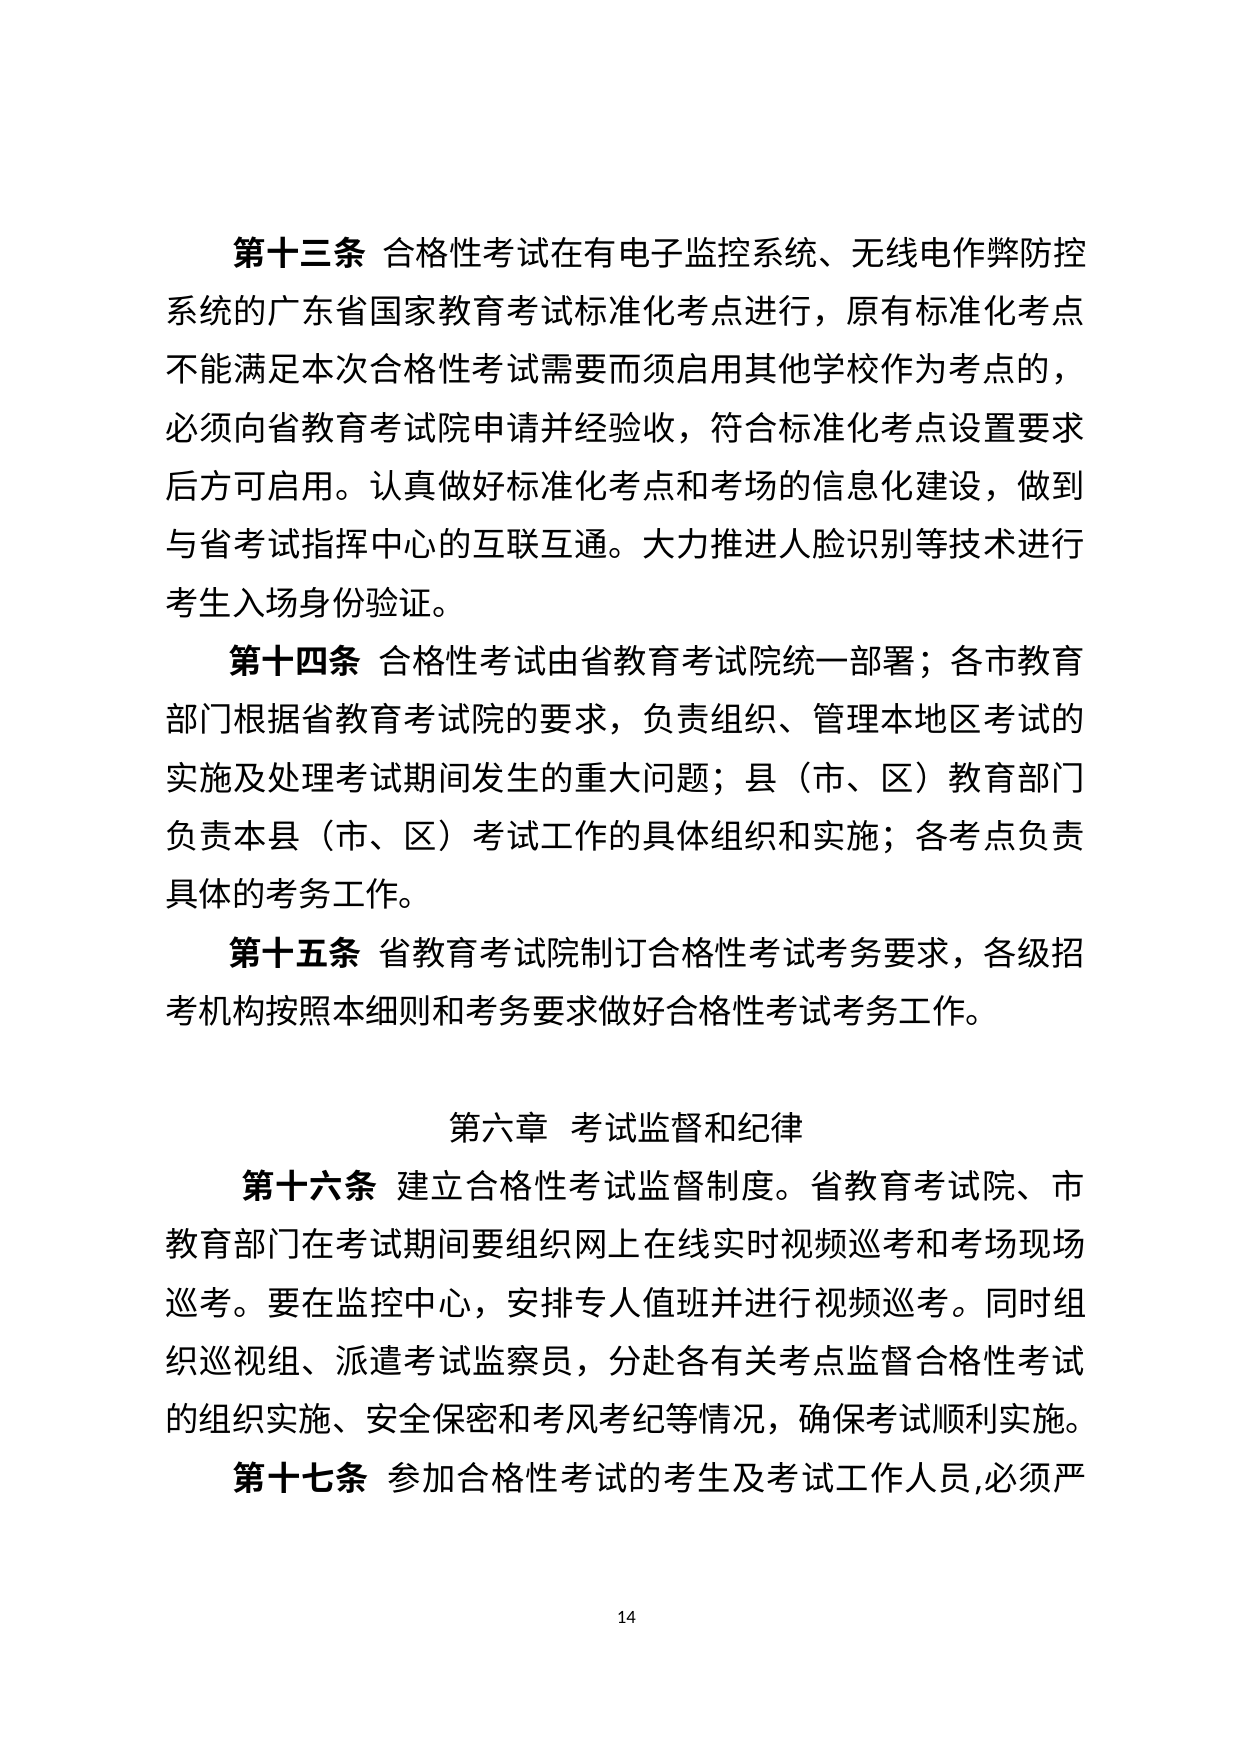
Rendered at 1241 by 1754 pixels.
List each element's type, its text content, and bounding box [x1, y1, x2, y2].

text 第十四条 合格性考试由省教育考试院统一部署；各市教育部门根据省教育考试院的要求，负责组织、管理本地区考试的实施及处理考试期间发生的重大问题；县（市、区）教育部门负责本县（市、区）考试工作的具体组织和实施；各考点负责具体的考务工作。 [165, 627, 1087, 918]
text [165, 1443, 1087, 1502]
text 第六章 考试监督和纪律 [165, 1093, 1087, 1152]
text 第十六条 建立合格性考试监督制度。省教育考试院、市教育部门在考试期间要组织网上在线实时视频巡考和考场现场巡考。要在监控中心，安排专人值班并进行视频巡考。同时组织巡视组、派遣考试监察员，分赴各有关考点监督合格性考试的组织实施、安全保密和考风考纪等情况，确保考试顺利实施。 [165, 1152, 1087, 1443]
text 第十三条 合格性考试在有电子监控系统、无线电作弊防控系统的广东省国家教育考试标准化考点进行，原有标准化考点不能满足本次合格性考试需要而须启用其他学校作为考点的，必须向省教育考试院申请并经验收，符合标准化考点设置要求后方可启用。认真做好标准化考点和考场的信息化建设，做到与省考试指挥中心的互联互通。大力推进人脸识别等技术进行考生入场身份验证。 [165, 218, 1087, 627]
text 第十五条 省教育考试院制订合格性考试考务要求，各级招考机构按照本细则和考务要求做好合格性考试考务工作。 [165, 918, 1087, 1035]
